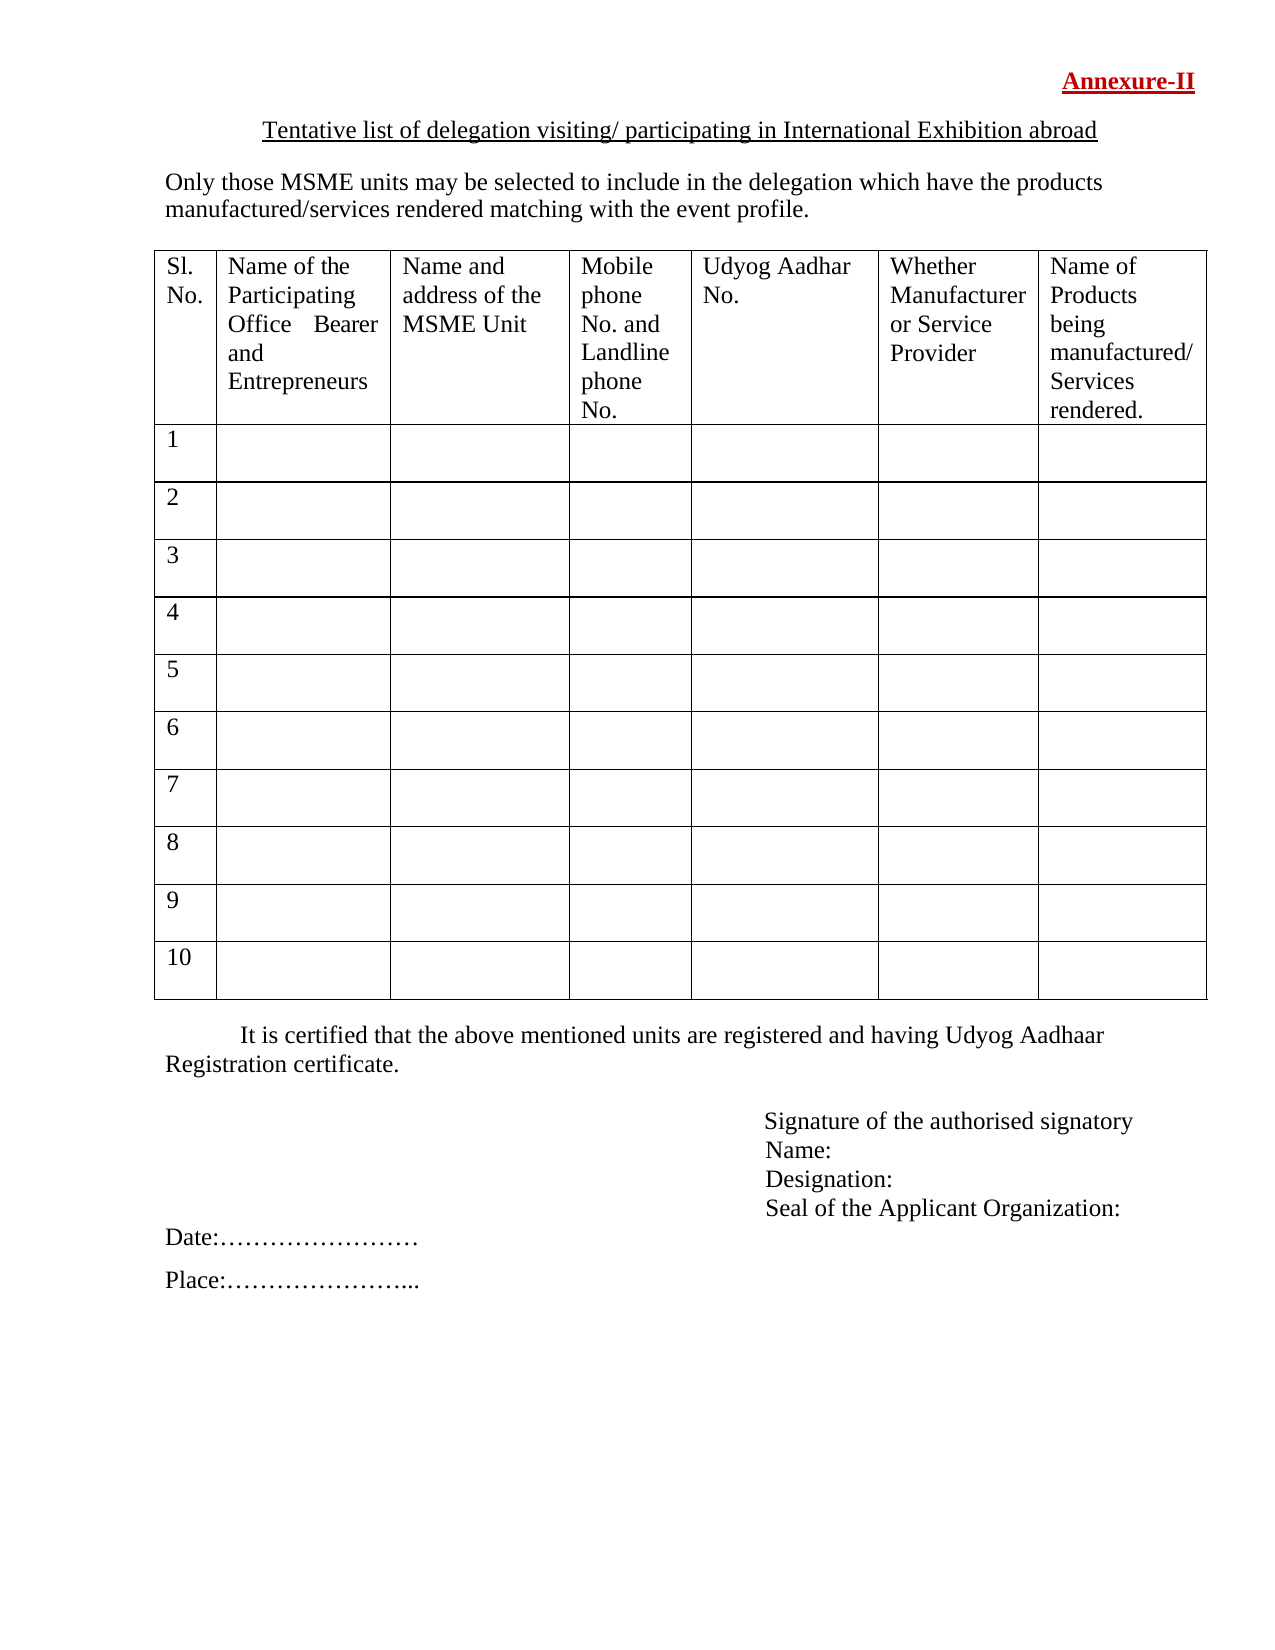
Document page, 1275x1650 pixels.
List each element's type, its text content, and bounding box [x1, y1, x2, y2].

table_cell [879, 712, 1038, 769]
text Tentative list of delegation visiting/ participating in International Exhibition abroad [262, 115, 1219, 144]
text Only those MSME units may be selected to include in the delegation which have the products manufactured/services rendered matching with the event profile. [165, 169, 1219, 223]
text Designation: [765, 1164, 1219, 1193]
table_cell [879, 655, 1038, 711]
text Annexure-II [142, 66, 1195, 94]
table_cell [1039, 425, 1206, 481]
table_cell [879, 885, 1038, 941]
table_header Name and address of the MSME Unit [391, 251, 569, 424]
table_cell [217, 712, 390, 769]
table_cell [692, 942, 878, 998]
table_cell 10 [155, 942, 216, 998]
table_cell [391, 885, 569, 941]
text Signature of the authorised signatory Name: [764, 1106, 1135, 1164]
table_cell [391, 655, 569, 711]
table_cell [692, 425, 878, 481]
table_cell [1039, 483, 1206, 539]
table_cell [1039, 827, 1206, 883]
table_cell [570, 770, 691, 826]
table_cell [1039, 942, 1206, 998]
table_cell [391, 942, 569, 998]
text Seal of the Applicant Organization: [765, 1193, 1219, 1222]
table_cell [570, 655, 691, 711]
table_cell [879, 425, 1038, 481]
table_cell [217, 942, 390, 998]
table_cell [879, 540, 1038, 596]
table_cell [217, 885, 390, 941]
table_cell [391, 598, 569, 654]
table_cell [1039, 540, 1206, 596]
table_cell [570, 712, 691, 769]
table_header Name of Products being manufactured/ Services rendered. [1039, 251, 1206, 424]
table_cell [692, 655, 878, 711]
table_cell 6 [155, 712, 216, 769]
table_cell [217, 540, 390, 596]
table_cell [1039, 655, 1206, 711]
table_header Mobile phone No. and Landline phone No. [570, 251, 691, 424]
text It is certified that the above mentioned units are registered and having Udyog Aadhaar Registration certificate. [165, 1020, 1219, 1078]
table_cell [1039, 712, 1206, 769]
table_cell [692, 770, 878, 826]
table_cell [570, 598, 691, 654]
table_cell [391, 827, 569, 883]
table_cell [570, 540, 691, 596]
table_cell [692, 885, 878, 941]
table_cell [217, 770, 390, 826]
table_cell [1039, 885, 1206, 941]
table_cell 5 [155, 655, 216, 711]
table_cell 7 [155, 770, 216, 826]
table_cell [570, 942, 691, 998]
table_cell [391, 770, 569, 826]
table_cell [217, 425, 390, 481]
table_cell 8 [155, 827, 216, 883]
table_cell [391, 483, 569, 539]
table_cell [879, 770, 1038, 826]
text Place:…………………... [165, 1265, 1219, 1293]
table_cell [217, 598, 390, 654]
table_cell [217, 827, 390, 883]
table_cell [217, 483, 390, 539]
table_header Name of the Participating Office Bearer and Entrepreneurs [217, 251, 390, 424]
table_cell [692, 483, 878, 539]
text Date:…………………… [165, 1222, 1219, 1250]
table_cell [391, 425, 569, 481]
table_cell [692, 598, 878, 654]
table_cell [391, 712, 569, 769]
table_cell [217, 655, 390, 711]
table_cell [879, 598, 1038, 654]
table_cell [570, 483, 691, 539]
table_cell [391, 540, 569, 596]
table_cell [879, 942, 1038, 998]
table_cell 2 [155, 483, 216, 539]
table_cell [692, 540, 878, 596]
table_cell [570, 885, 691, 941]
table_header Sl. No. [155, 251, 216, 424]
table_cell 3 [155, 540, 216, 596]
table_cell 1 [155, 425, 216, 481]
table_cell [570, 827, 691, 883]
table_header Whether Manufacturer or Service Provider [879, 251, 1038, 424]
table_cell [879, 483, 1038, 539]
table_cell 4 [155, 598, 216, 654]
table_header Udyog Aadhar No. [692, 251, 878, 424]
table_cell [879, 827, 1038, 883]
table_cell [1039, 770, 1206, 826]
table_cell 9 [155, 885, 216, 941]
table_cell [692, 827, 878, 883]
table_cell [692, 712, 878, 769]
table_cell [570, 425, 691, 481]
table_cell [1039, 598, 1206, 654]
